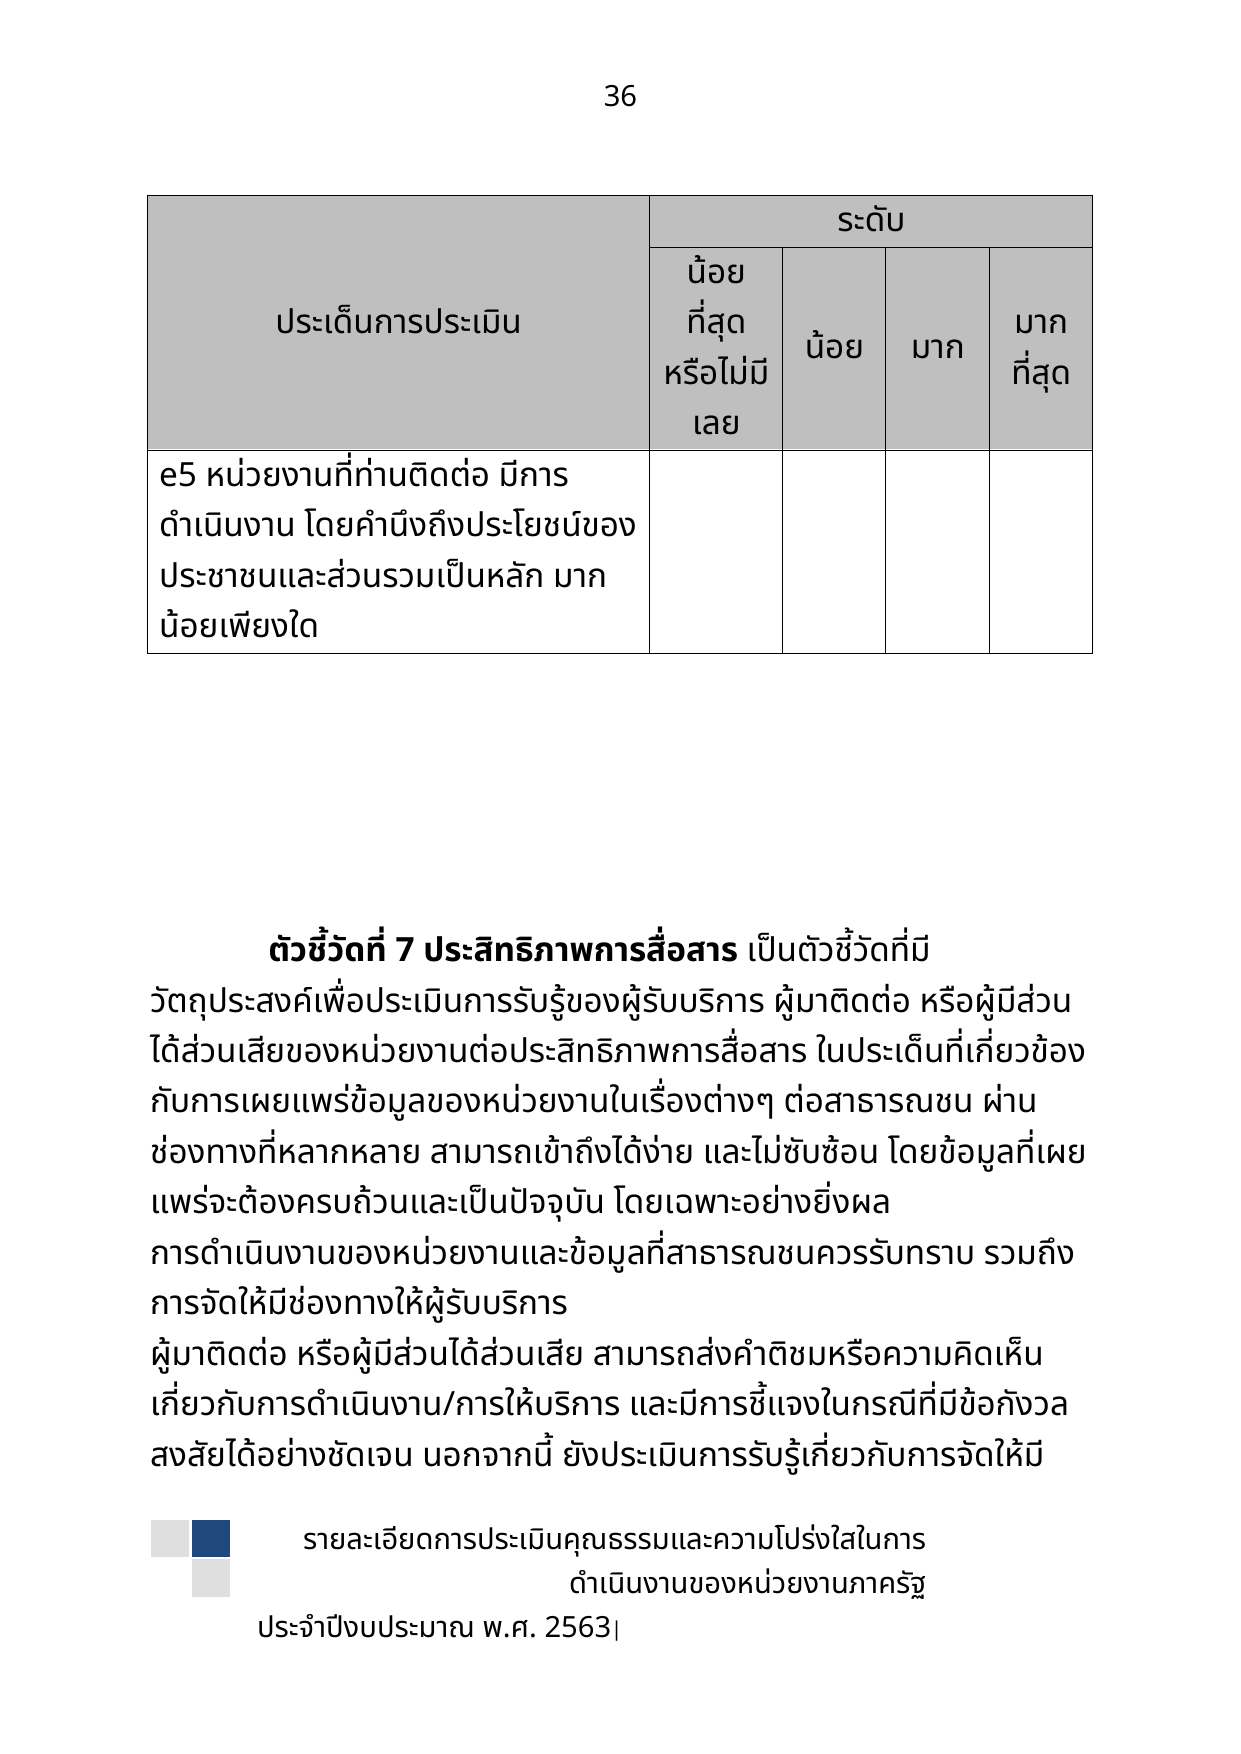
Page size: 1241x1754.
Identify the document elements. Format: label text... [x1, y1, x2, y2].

table_cell น้อย [783, 248, 885, 449]
table_cell [650, 451, 782, 652]
table_cell มาก [886, 248, 989, 449]
table_cell มากที่สุด [990, 248, 1092, 449]
table_header ระดับ [650, 196, 1092, 247]
table_cell [990, 451, 1092, 652]
table_cell e5 หน่วยงานที่ท่านติดต่อ มีการดำเนินงาน โดยคำนึงถึงประโยชน์ของประชาชนและส่วนรวมเป็นหลัก มากน้อยเพียงใด [148, 451, 649, 652]
table_cell น้อยที่สุดหรือไม่มีเลย [650, 248, 782, 449]
table_cell [783, 451, 885, 652]
table_header ประเด็นการประเมิน [148, 196, 649, 449]
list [150, 926, 1090, 1481]
table_cell [886, 451, 989, 652]
